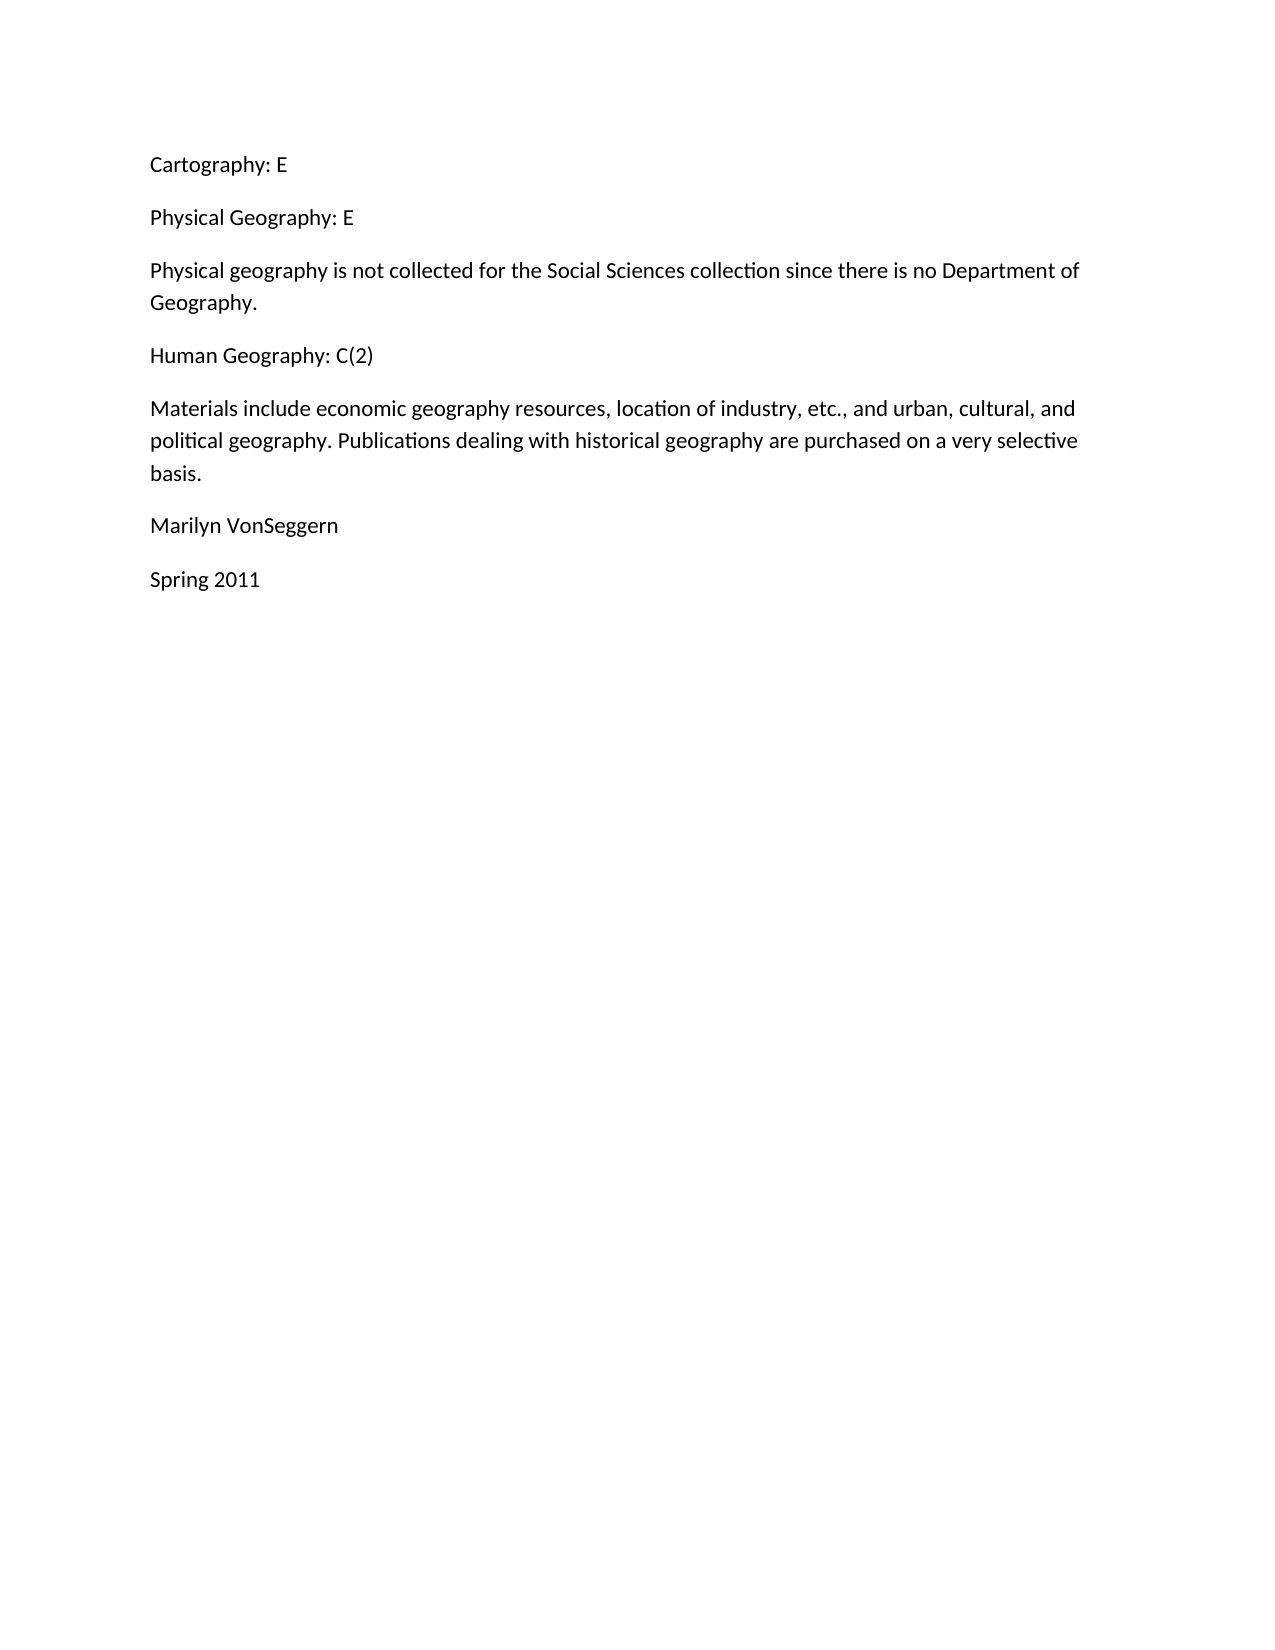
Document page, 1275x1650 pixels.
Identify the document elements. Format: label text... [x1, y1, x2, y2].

text Physical Geography: E [150, 203, 1125, 231]
text Marilyn VonSeggern [150, 512, 1125, 540]
text Physical geography is not collected for the Social Sciences collection since there is no Department of Geography. [150, 256, 1125, 316]
text Cartography: E [150, 150, 1125, 178]
text Human Geography: C(2) [150, 341, 1125, 369]
text Materials include economic geography resources, location of industry, etc., and urban, cultural, and political geography. Publications dealing with historical geography are purchased on a very selective basis. [150, 394, 1125, 487]
text Spring 2011 [150, 565, 1125, 593]
